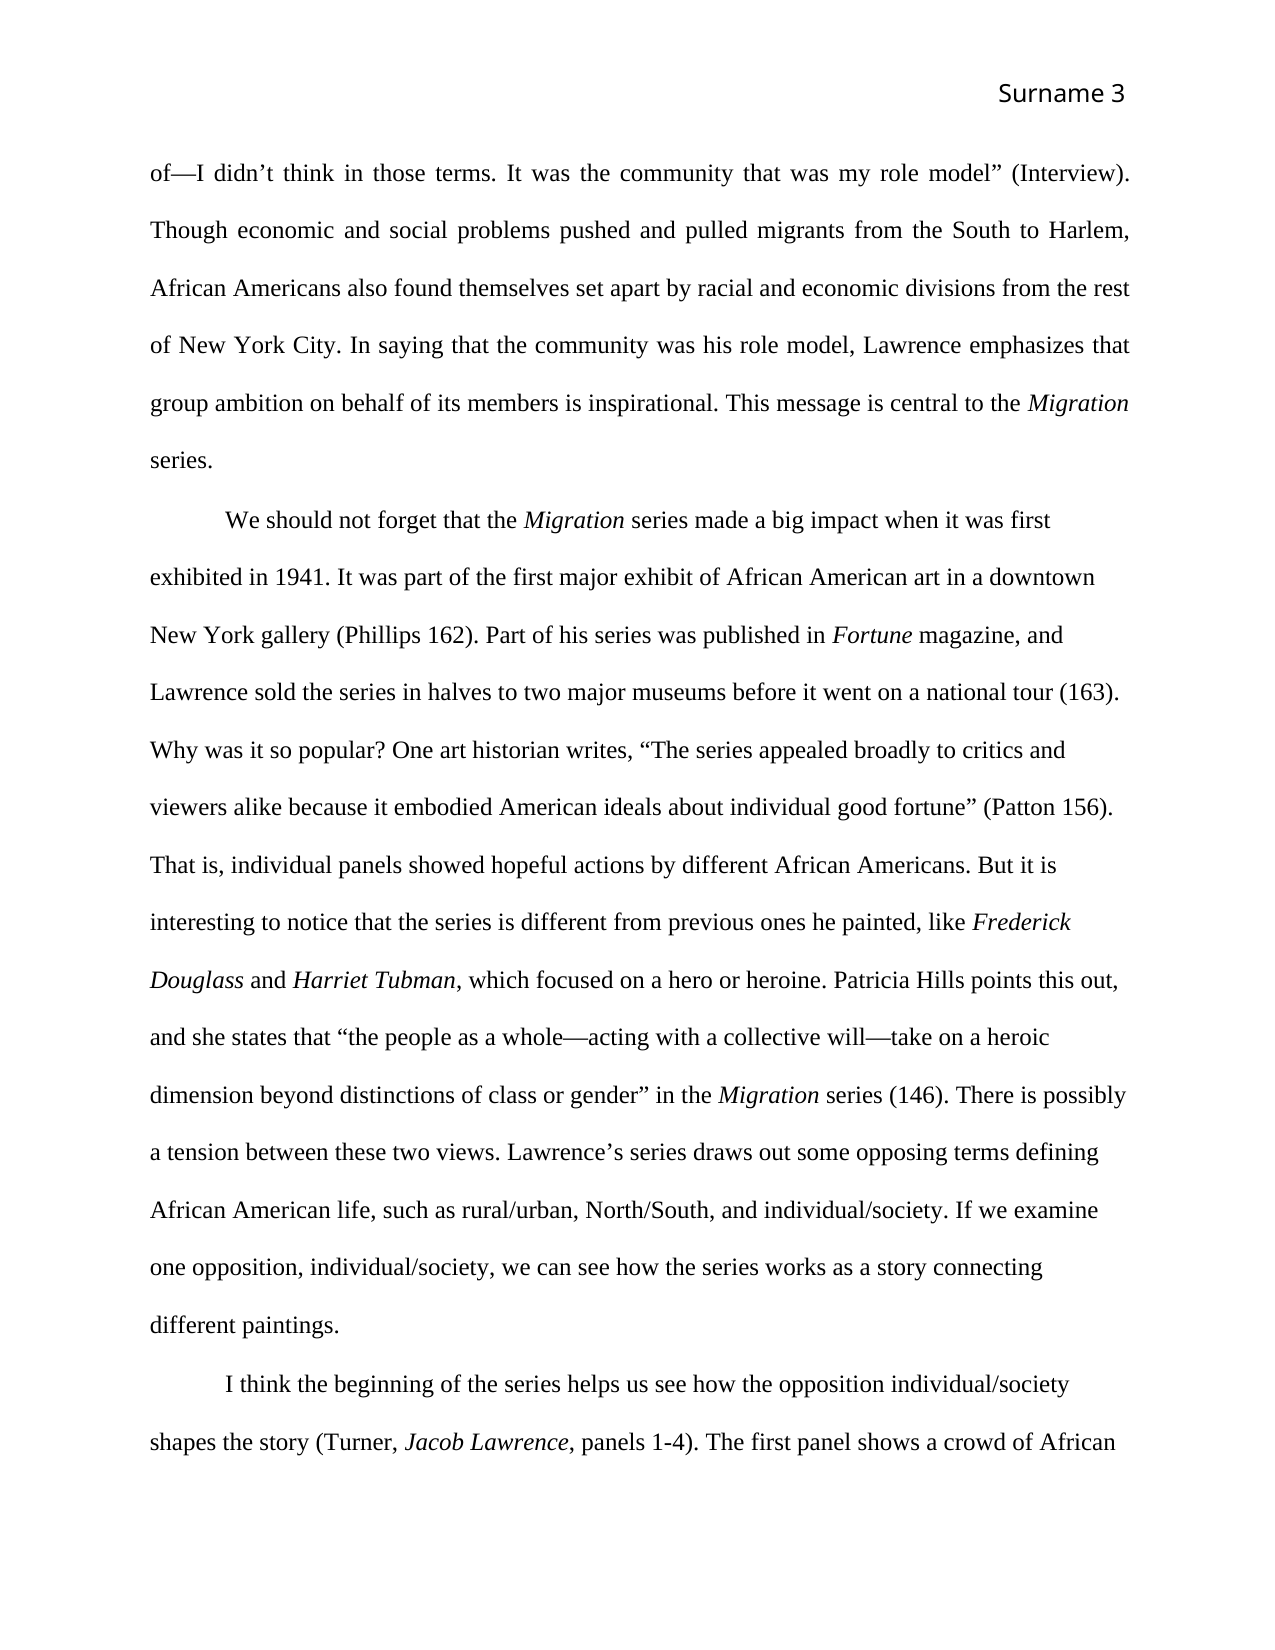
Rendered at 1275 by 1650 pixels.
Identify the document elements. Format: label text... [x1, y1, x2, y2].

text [150, 158, 1131, 474]
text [148, 1369, 1127, 1456]
text We should not forget that the Migration series made a big impact when it was first exhibited in 1941. It was part of the first major exhibit of African American art in a downtown New York gallery (Phillips 162). Part of his series was published in Fortune magazine, and Lawrence sold the series in halves to two major museums before it went on a national tour (163). Why was it so popular? One art historian writes, “The series appealed broadly to critics and viewers alike because it embodied American ideals about individual good fortune” (Patton 156). That is, individual panels showed hopeful actions by different African Americans. But it is interesting to notice that the series is different from previous ones he painted, like Frederick Douglass and Harriet Tubman, which focused on a hero or heroine. Patricia Hills points this out, and she states that “the people as a whole—acting with a collective will—take on a heroic dimension beyond distinctions of class or gender” in the Migration series (146). There is possibly a tension between these two views. Lawrence’s series draws out some opposing terms defining African American life, such as rural/urban, North/South, and individual/society. If we examine one opposition, individual/society, we can see how the series works as a story connecting different paintings. [148, 505, 1127, 1338]
